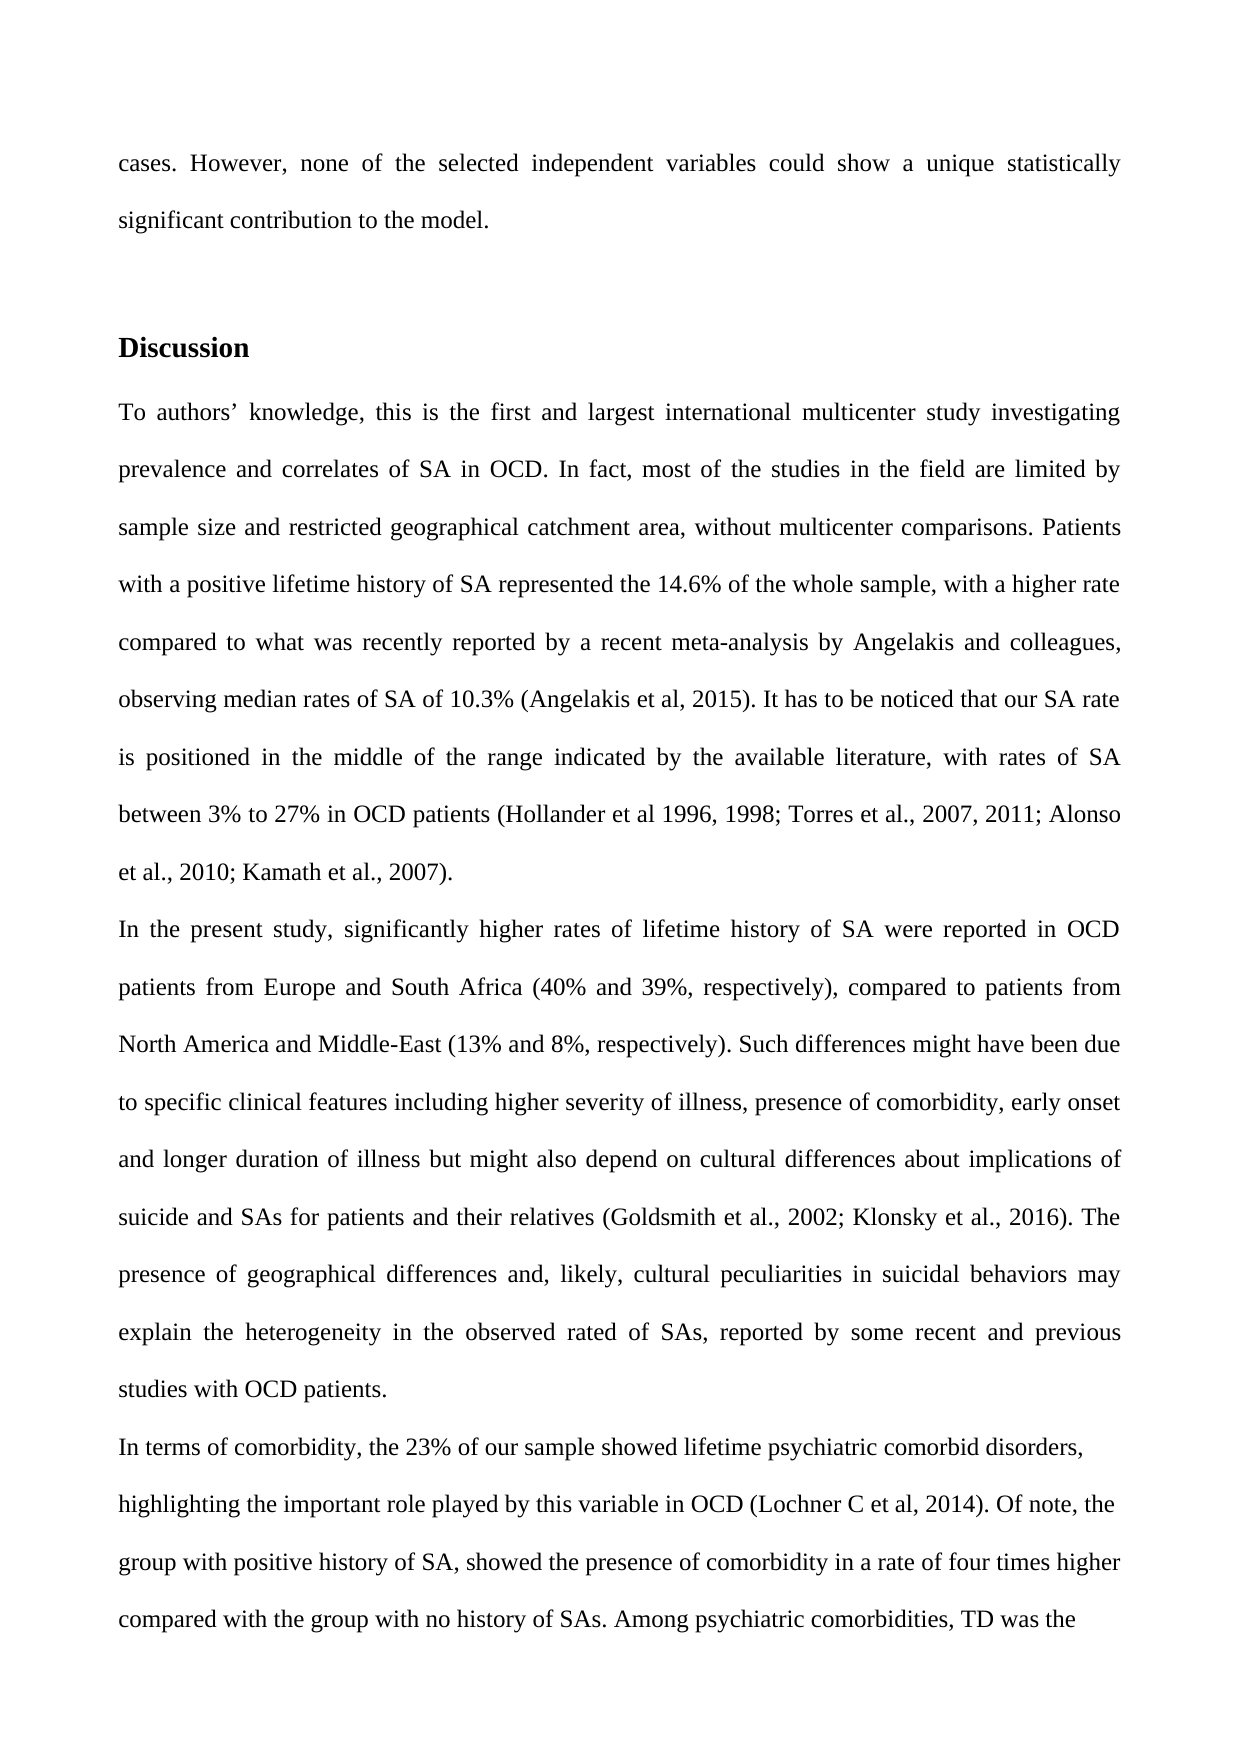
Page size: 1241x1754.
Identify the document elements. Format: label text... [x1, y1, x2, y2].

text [118, 1432, 1122, 1633]
text In the present study, significantly higher rates of lifetime history of SA were reported in OCD patients from Europe and South Africa (40% and 39%, respectively), compared to patients from North America and Middle-East (13% and 8%, respectively). Such differences might have been due to specific clinical features including higher severity of illness, presence of comorbidity, early onset and longer duration of illness but might also depend on cultural differences about implications of suicide and SAs for patients and their relatives (Goldsmith et al., 2002; Klonsky et al., 2016). The presence of geographical differences and, likely, cultural peculiarities in suicidal behaviors may explain the heterogeneity in the observed rated of SAs, reported by some recent and previous studies with OCD patients. [118, 914, 1122, 1403]
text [118, 148, 1122, 234]
text To authors’ knowledge, this is the first and largest international multicenter study investigating prevalence and correlates of SA in OCD. In fact, most of the studies in the field are limited by sample size and restricted geographical catchment area, without multicenter comparisons. Patients with a positive lifetime history of SA represented the 14.6% of the whole sample, with a higher rate compared to what was recently reported by a recent meta-analysis by Angelakis and colleagues, observing median rates of SA of 10.3% (Angelakis et al, 2015). It has to be noticed that our SA rate is positioned in the middle of the range indicated by the available literature, with rates of SA between 3% to 27% in OCD patients (Hollander et al 1996, 1998; Torres et al., 2007, 2011; Alonso et al., 2010; Kamath et al., 2007). [118, 397, 1122, 886]
text Discussion [118, 330, 1122, 363]
